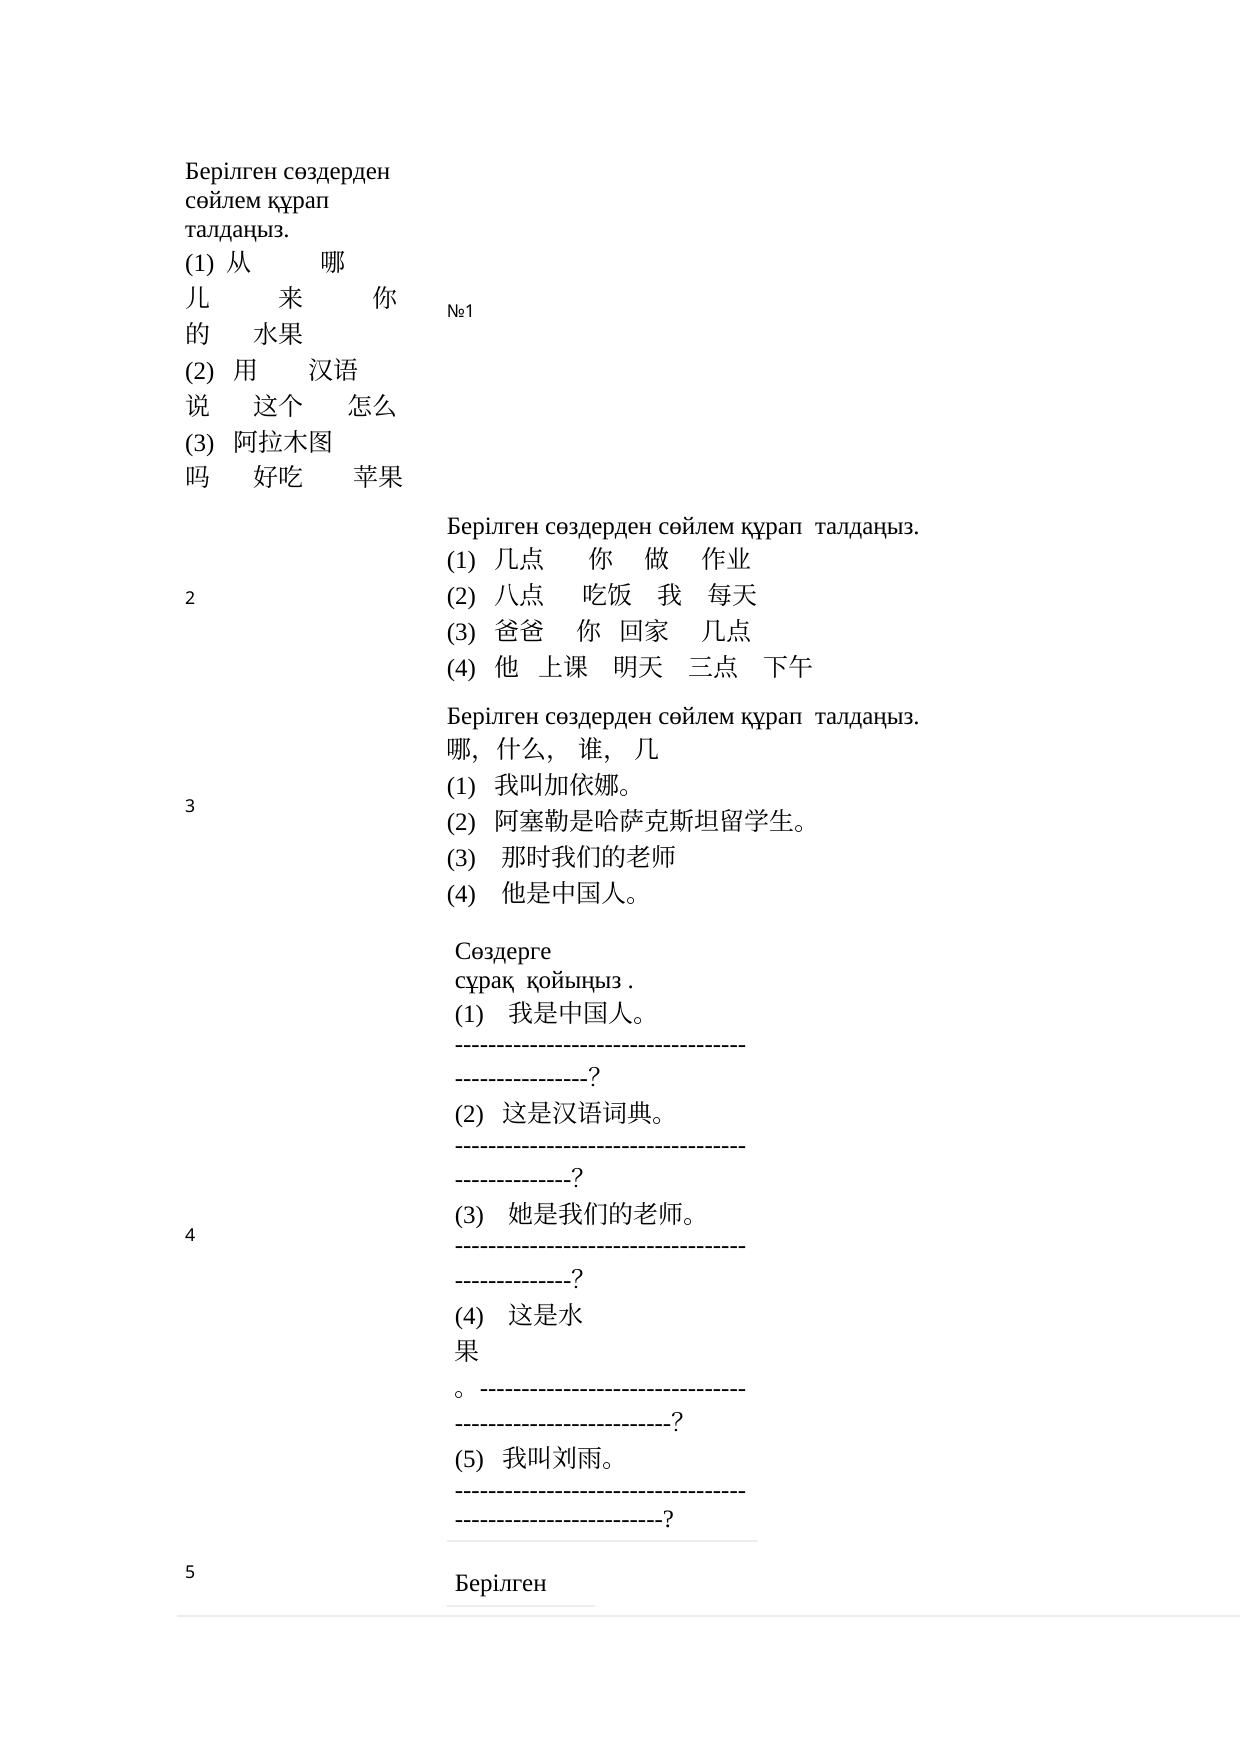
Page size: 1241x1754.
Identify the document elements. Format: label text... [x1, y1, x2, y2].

table_cell 2 [177, 503, 439, 692]
table_cell 4 [177, 919, 439, 1550]
table_cell [439, 919, 1240, 1550]
table_cell 5 [177, 1551, 439, 1615]
table_cell [439, 1551, 1240, 1615]
table_cell 3 [177, 693, 439, 917]
table_header Берілген сөздерден сөйлем құрап талдаңыз. (1) 从 哪儿 来 你 的 水果 (2) 用 汉语 说 这个 怎么 (3) 阿拉木图 吗 好吃 苹果 [177, 120, 439, 502]
table_cell Берілген сөздерден сөйлем құрап талдаңыз. (1) 几点 你 做 作业 (2) 八点 吃饭 我 每天 (3) 爸爸 你 回家 几点 (4) 他 上课 明天 三点 下午 [439, 503, 1240, 692]
table_header №1 [439, 120, 1240, 502]
table_cell Берілген сөздерден сөйлем құрап талдаңыз. 哪，什么， 谁， 几 (1) 我叫加依娜。 (2) 阿塞勒是哈萨克斯坦留学生。 (3) 那时我们的老师 (4) 他是中国人。 [439, 693, 1240, 917]
